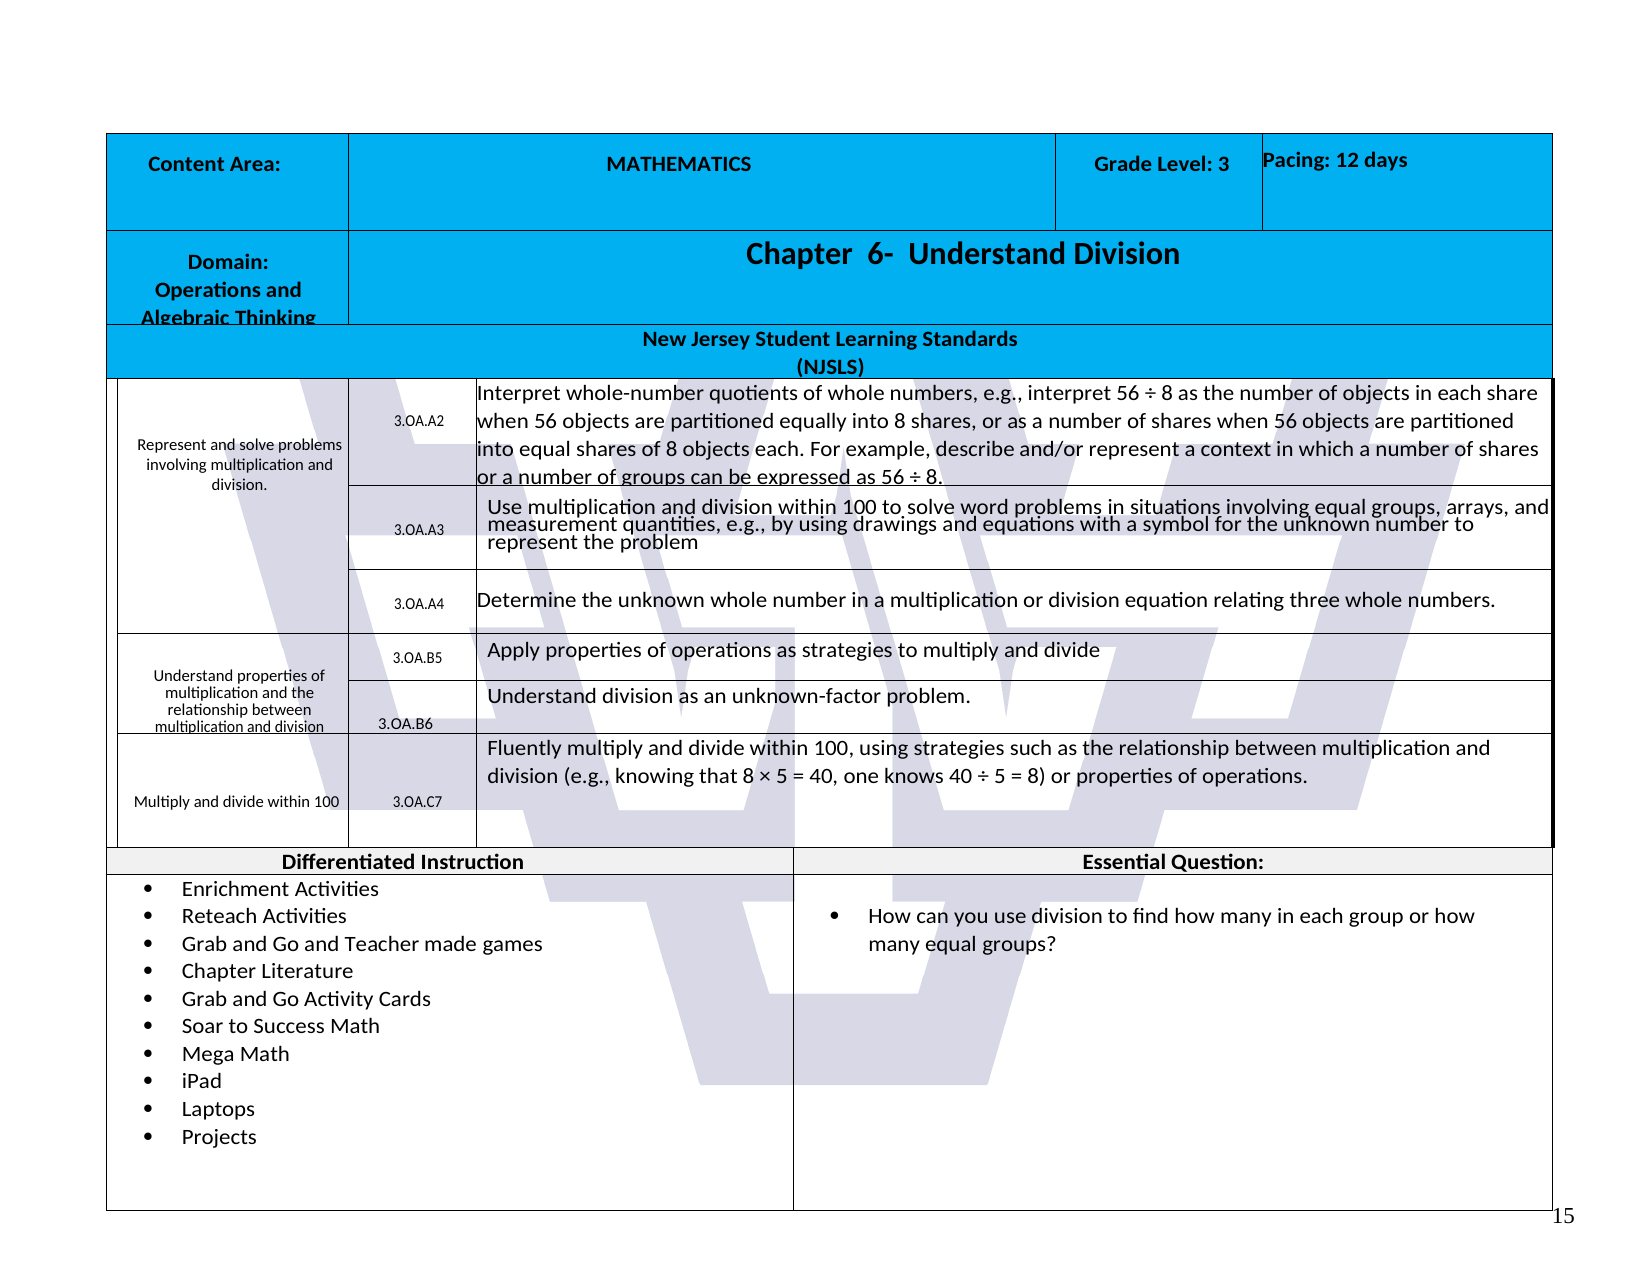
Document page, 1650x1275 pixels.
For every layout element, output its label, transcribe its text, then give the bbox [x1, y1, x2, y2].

table_cell Chapter 6- Understand Division [349, 231, 1552, 324]
table_header MATHEMATICS [349, 134, 1055, 230]
table_cell 3.OA.B5 [349, 634, 476, 680]
table_cell 3.OA.A3 [349, 486, 476, 569]
table_cell Interpret whole-number quotients of whole numbers, e.g., interpret 56 ÷ 8 as the number of objects in each share when 56 objects are partitioned equally into 8 shares, or as a number of shares when 56 objects are partitioned into equal shares of 8 objects each. For example, describe and/or represent a context in which a number of shares or a number of groups can be expressed as 56 ÷ 8. [477, 379, 1551, 485]
table_cell 3.OA.B6 [349, 681, 476, 733]
table_cell Differentiated Instruction [107, 848, 793, 874]
table_cell 3.OA.A4 [349, 570, 476, 633]
table_header Content Area: [107, 134, 348, 230]
table_cell Enrichment Activities Reteach Activities Grab and Go and Teacher made games Chapter Literature Grab and Go Activity Cards Soar to Success Math Mega Math iPad Laptops Projects [107, 875, 793, 1210]
table_header Grade Level: 3 [1056, 134, 1262, 230]
table_header Pacing: 12 days [1263, 134, 1552, 230]
table_cell Understand division as an unknown-factor problem. [477, 681, 1551, 733]
table_cell Understand properties of multiplication and the relationship between multiplication and division [118, 634, 348, 733]
table_cell [107, 633, 117, 733]
table_cell Determine the unknown whole number in a multiplication or division equation relating three whole numbers. [477, 570, 1551, 633]
table_cell Represent and solve problems involving multiplication and division. [118, 379, 348, 633]
table_cell Essential Question: [794, 848, 1552, 874]
table_cell [107, 379, 117, 633]
picture [1547, 1203, 1581, 1234]
table_cell Use multiplication and division within 100 to solve word problems in situations involving equal groups, arrays, and measurement quantities, e.g., by using drawings and equations with a symbol for the unknown number to represent the problem [477, 486, 1551, 569]
table_cell Domain: Operations and Algebraic Thinking [107, 231, 348, 324]
table_cell How can you use division to find how many in each group or how many equal groups? [794, 875, 1552, 1210]
table_cell [107, 733, 117, 847]
table_cell New Jersey Student Learning Standards (NJSLS) [107, 325, 1552, 378]
table_cell Fluently multiply and divide within 100, using strategies such as the relationship between multiplication and division (e.g., knowing that 8 × 5 = 40, one knows 40 ÷ 5 = 8) or properties of operations. [477, 734, 1551, 847]
table_cell 3.OA.C7 [349, 734, 476, 847]
table_cell Apply properties of operations as strategies to multiply and divide [477, 634, 1551, 680]
table_cell 3.OA.A2 [349, 379, 476, 485]
table_cell Multiply and divide within 100 [118, 734, 348, 847]
